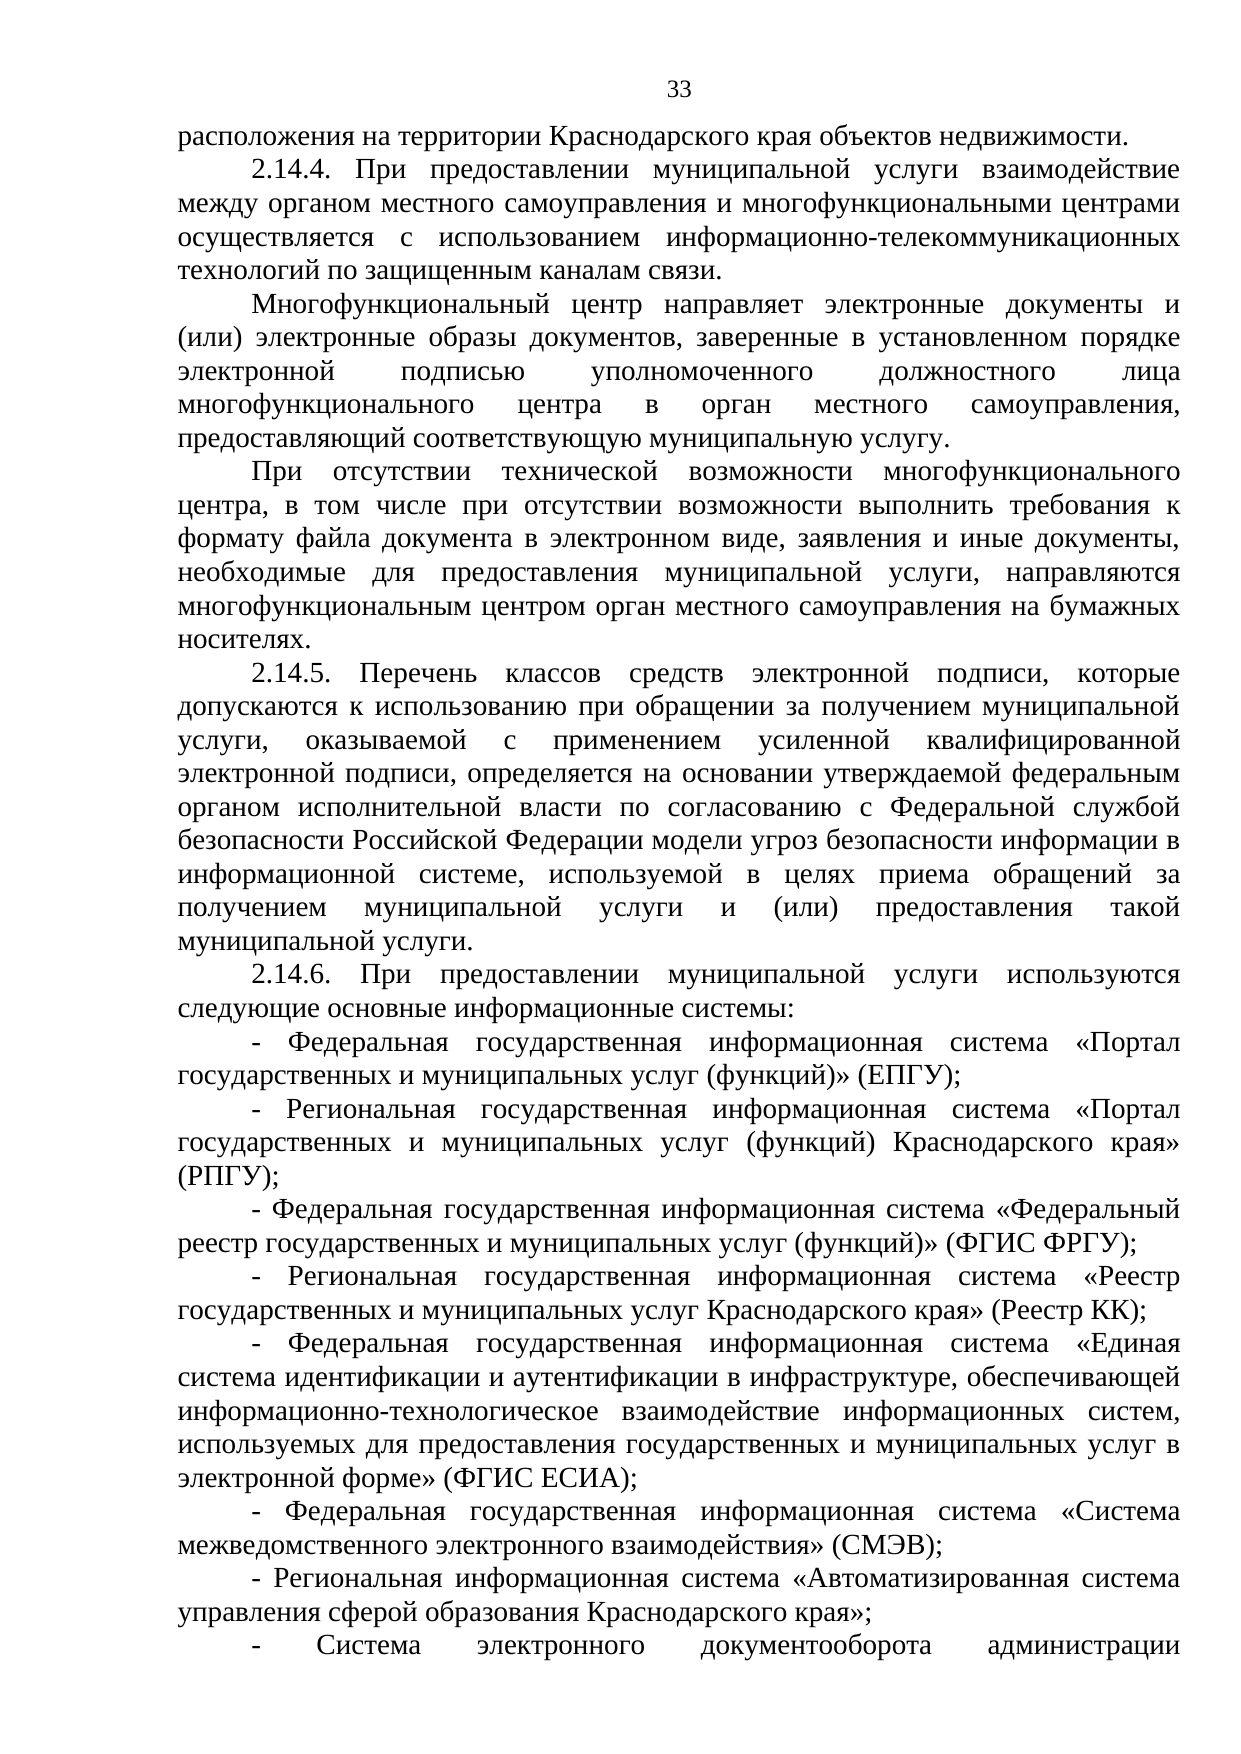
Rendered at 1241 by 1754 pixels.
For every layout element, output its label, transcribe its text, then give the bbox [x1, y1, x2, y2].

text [177, 118, 1181, 152]
text - Федеральная государственная информационная система «Портал государственных и муниципальных услуг (функций)» (ЕПГУ); [177, 1024, 1181, 1091]
text 2.14.4. При предоставлении муниципальной услуги взаимодействие между органом местного самоуправления и многофункциональными центрами осуществляется с использованием информационно-телекоммуникационных технологий по защищенным каналам связи. [177, 152, 1181, 286]
text - Региональная государственная информационная система «Портал государственных и муниципальных услуг (функций) Краснодарского края» (РПГУ); [177, 1091, 1181, 1191]
text 2.14.6. При предоставлении муниципальной услуги используются следующие основные информационные системы: [177, 957, 1181, 1024]
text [177, 1627, 1181, 1661]
text - Федеральная государственная информационная система «Федеральный реестр государственных и муниципальных услуг (функций)» (ФГИС ФРГУ); [177, 1191, 1181, 1258]
text Многофункциональный центр направляет электронные документы и (или) электронные образы документов, заверенные в установленном порядке электронной подписью уполномоченного должностного лица многофункционального центра в орган местного самоуправления, предоставляющий соответствующую муниципальную услугу. [177, 286, 1181, 453]
text При отсутствии технической возможности многофункционального центра, в том числе при отсутствии возможности выполнить требования к формату файла документа в электронном виде, заявления и иные документы, необходимые для предоставления муниципальной услуги, направляются многофункциональным центром орган местного самоуправления на бумажных носителях. [177, 453, 1181, 655]
text - Региональная информационная система «Автоматизированная система управления сферой образования Краснодарского края»; [177, 1560, 1181, 1627]
text 2.14.5. Перечень классов средств электронной подписи, которые допускаются к использованию при обращении за получением муниципальной услуги, оказываемой с применением усиленной квалифицированной электронной подписи, определяется на основании утверждаемой федеральным органом исполнительной власти по согласованию с Федеральной службой безопасности Российской Федерации модели угроз безопасности информации в информационной системе, используемой в целях приема обращений за получением муниципальной услуги и (или) предоставления такой муниципальной услуги. [177, 655, 1181, 957]
text - Федеральная государственная информационная система «Единая система идентификации и аутентификации в инфраструктуре, обеспечивающей информационно-технологическое взаимодействие информационных систем, используемых для предоставления государственных и муниципальных услуг в электронной форме» (ФГИС ЕСИА); [177, 1326, 1181, 1493]
text - Федеральная государственная информационная система «Система межведомственного электронного взаимодействия» (СМЭВ); [177, 1493, 1181, 1560]
text - Региональная государственная информационная система «Реестр государственных и муниципальных услуг Краснодарского края» (Реестр КК); [177, 1258, 1181, 1326]
